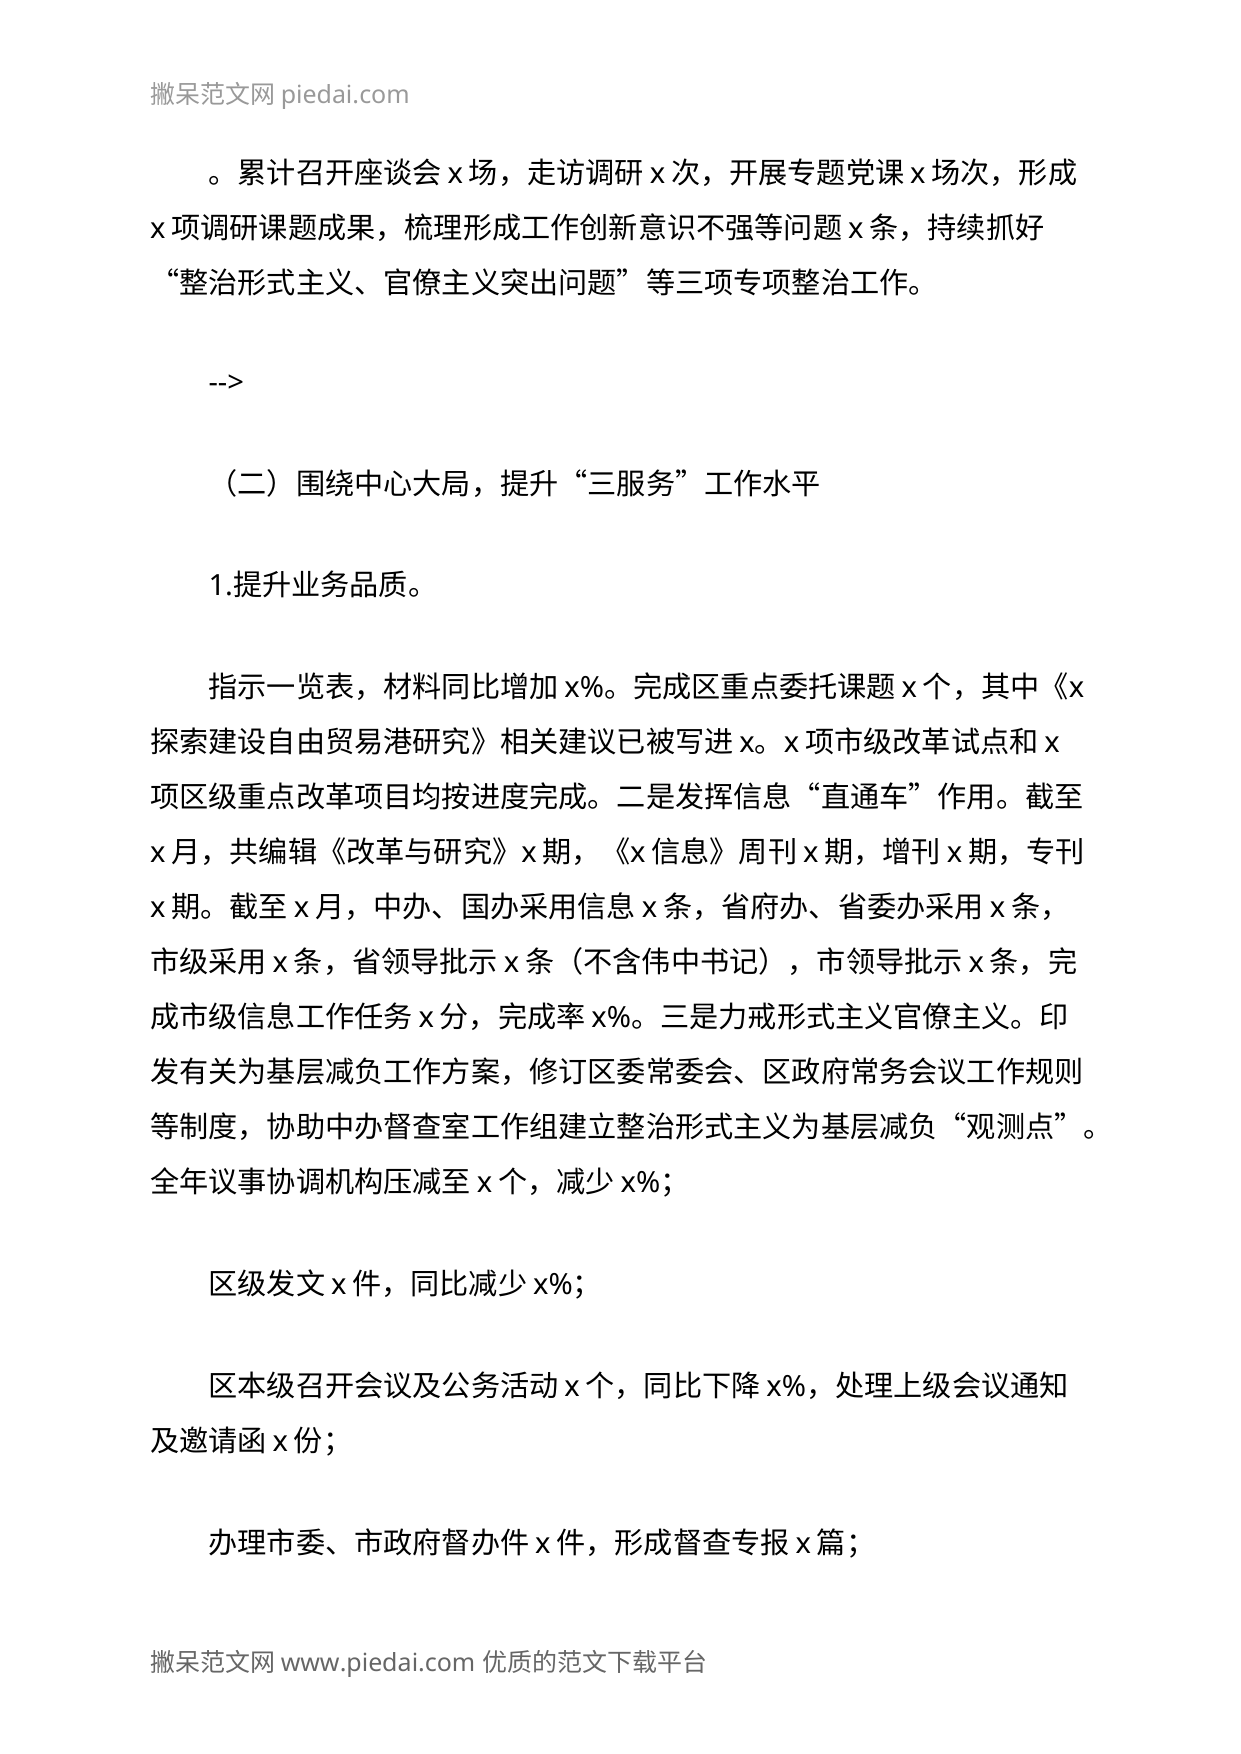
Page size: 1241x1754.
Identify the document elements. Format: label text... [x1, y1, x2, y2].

text 办理市委、市政府督办件x件，形成督查专报x篇； [150, 1519, 1090, 1562]
text 区级发文x件，同比减少x%； [150, 1261, 1090, 1303]
text 指示一览表，材料同比增加x%。完成区重点委托课题x个，其中《x探索建设自由贸易港研究》相关建议已被写进x。x项市级改革试点和x项区级重点改革项目均按进度完成。二是发挥信息“直通车”作用。截至x月，共编辑《改革与研究》x期，《x信息》周刊x期，增刊x期，专刊x期。截至x月，中办、国办采用信息x条，省府办、省委办采用x条，市级采用x条，省领导批示x条（不含伟中书记），市领导批示x条，完成市级信息工作任务x分，完成率x%。三是力戒形式主义官僚主义。印发有关为基层减负工作方案，修订区委常委会、区政府常务会议工作规则等制度，协助中办督查室工作组建立整治形式主义为基层减负“观测点”。全年议事协调机构压减至x个，减少x%； [150, 664, 1090, 1201]
text 。累计召开座谈会x场，走访调研x次，开展专题党课x场次，形成x项调研课题成果，梳理形成工作创新意识不强等问题x条，持续抓好“整治形式主义、官僚主义突出问题”等三项专项整治工作。 [150, 150, 1090, 302]
text --> [150, 362, 1090, 401]
text （二）围绕中心大局，提升“三服务”工作水平 [150, 460, 1090, 502]
text 区本级召开会议及公务活动x个，同比下降x%，处理上级会议通知及邀请函x份； [150, 1363, 1090, 1460]
text 1.提升业务品质。 [150, 562, 1090, 604]
